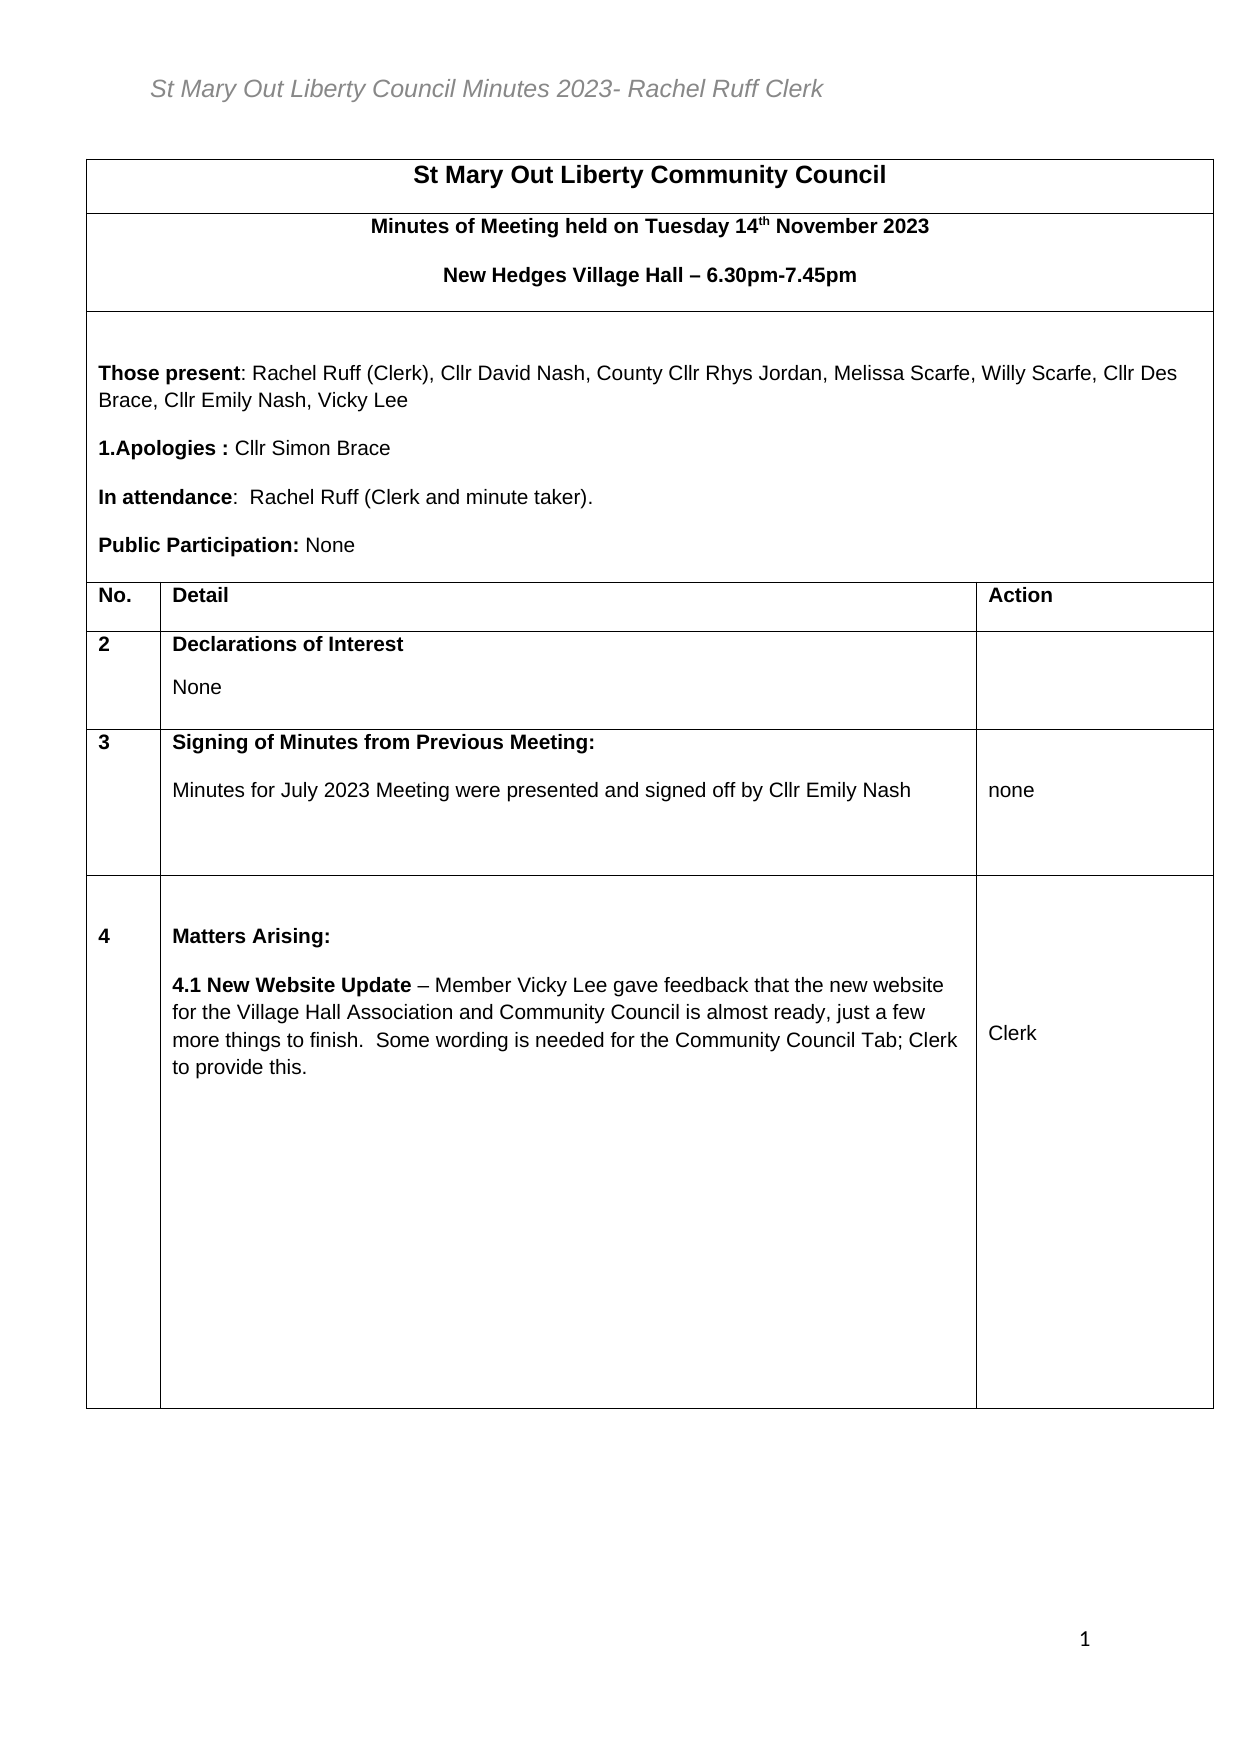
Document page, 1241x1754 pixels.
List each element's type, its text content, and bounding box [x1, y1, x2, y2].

table_cell No. [87, 583, 160, 631]
table_cell Action [977, 583, 1213, 631]
table_cell Declarations of Interest None [161, 632, 976, 729]
table_cell Detail [161, 583, 976, 631]
table_header St Mary Out Liberty Community Council [87, 160, 1213, 213]
table_cell Signing of Minutes from Previous Meeting: Minutes for July 2023 Meeting were presented and signed off by Cllr Emily Nash [161, 730, 976, 875]
table_cell 3 [87, 730, 160, 875]
table_cell none [977, 730, 1213, 875]
table_cell Minutes of Meeting held on Tuesday 14th November 2023 New Hedges Village Hall – 6.30pm-7.45pm [87, 214, 1213, 311]
table_cell Clerk [977, 876, 1213, 1408]
table_cell 4 [87, 876, 160, 1408]
table_cell Those present: Rachel Ruff (Clerk), Cllr David Nash, County Cllr Rhys Jordan, Melissa Scarfe, Willy Scarfe, Cllr Des Brace, Cllr Emily Nash, Vicky Lee 1.Apologies : Cllr Simon Brace In attendance: Rachel Ruff (Clerk and minute taker). Public Participation: None [87, 312, 1213, 582]
table_cell 2 [87, 632, 160, 729]
table_cell Matters Arising: 4.1 New Website Update – Member Vicky Lee gave feedback that the new website for the Village Hall Association and Community Council is almost ready, just a few more things to finish. Some wording is needed for the Community Council Tab; Clerk to provide this. [161, 876, 976, 1408]
table_cell [977, 632, 1213, 729]
